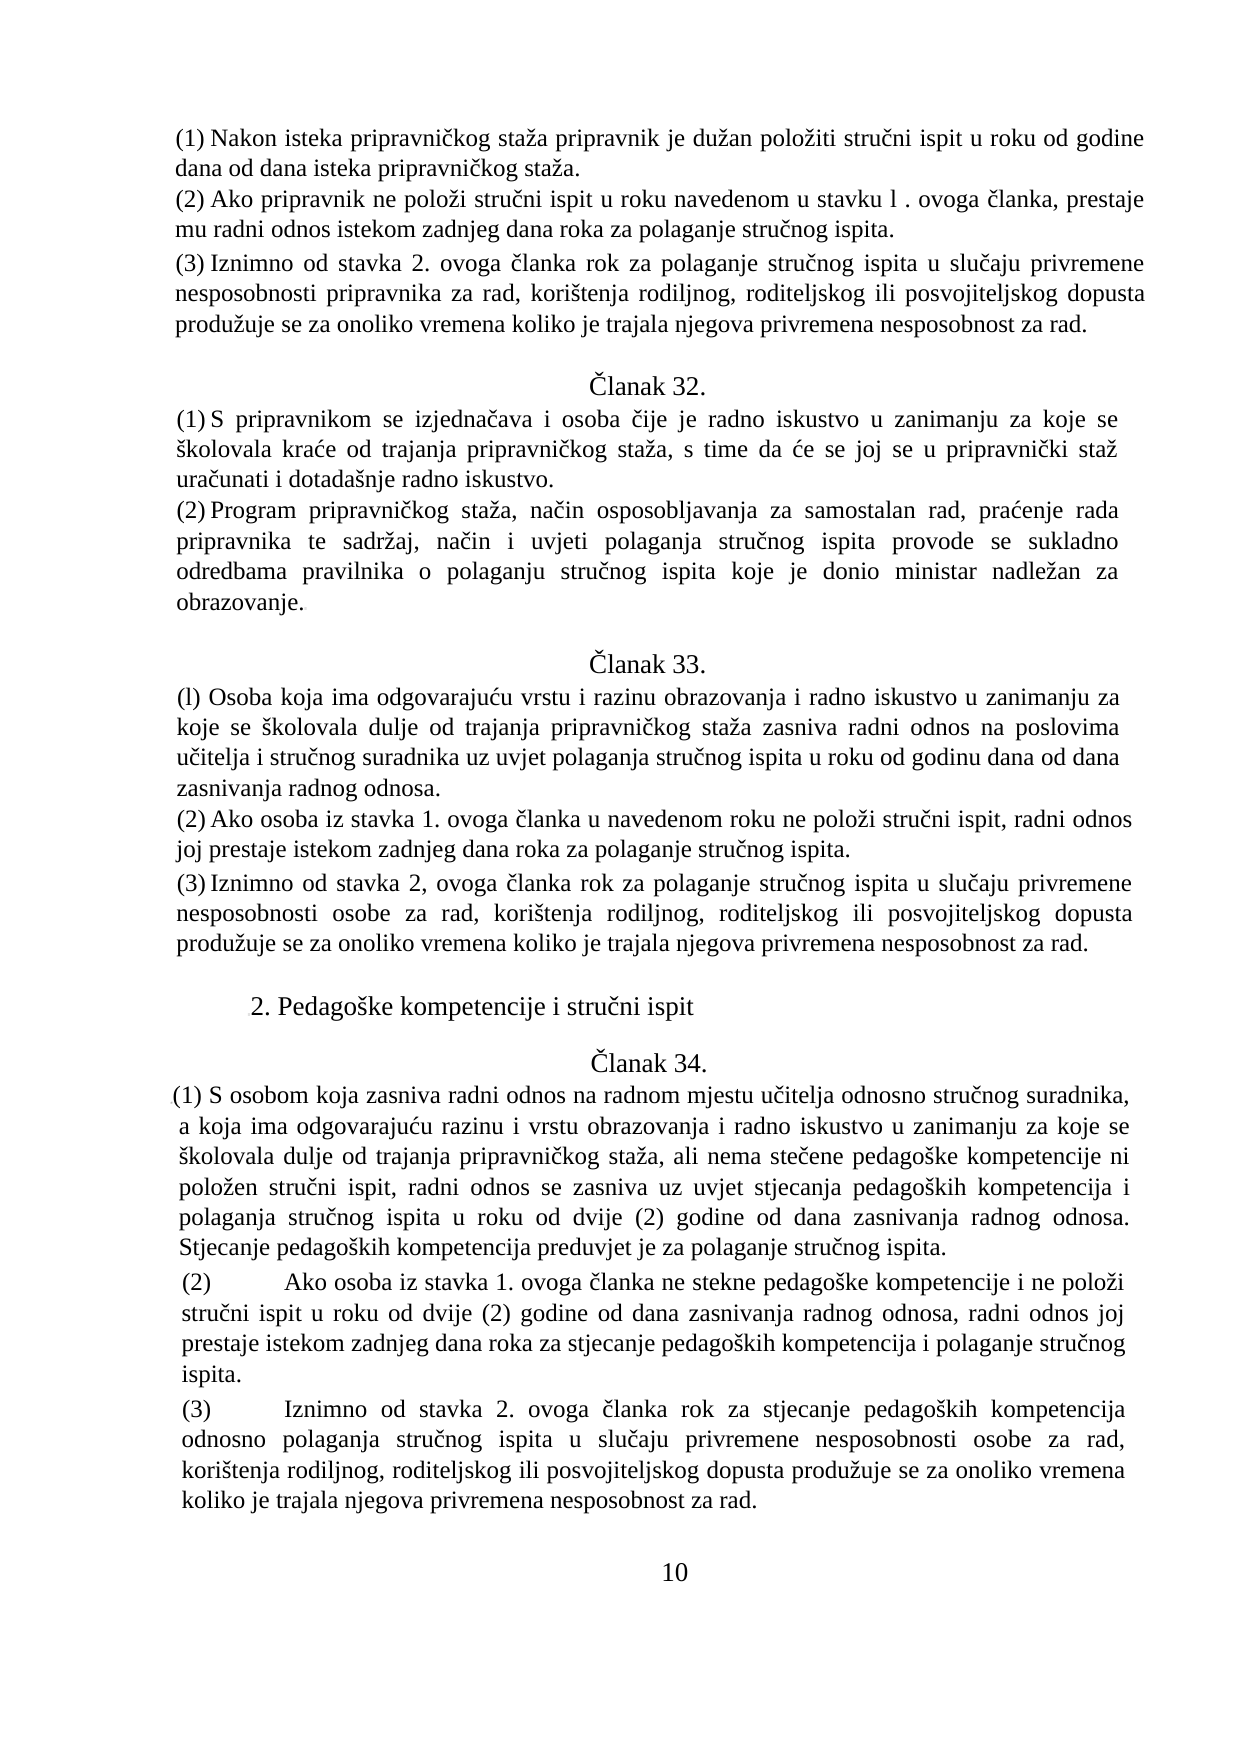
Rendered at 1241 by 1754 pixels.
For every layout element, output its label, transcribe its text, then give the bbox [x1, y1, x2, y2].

text (1) S osobom koja zasniva radni odnos na radnom mjestu učitelja odnosno stručnog suradnika, a koja ima odgovarajuću razinu i vrstu obrazovanja i radno iskustvo u zanimanju za koje se školovala dulje od trajanja pripravničkog staža, ali nema stečene pedagoške kompetencije ni položen stručni ispit, radni odnos se zasniva uz uvjet stjecanja pedagoških kompetencija i polaganja stručnog ispita u roku od dvije (2) godine od dana zasnivanja radnog odnosa. Stjecanje pedagoških kompetencija preduvjet je za polaganje stručnog ispita. [170, 1080, 1131, 1261]
text (l) Osoba koja ima odgovarajuću vrstu i razinu obrazovanja i radno iskustvo u zanimanju za koje se školovala dulje od trajanja pripravničkog staža zasniva radni odnos na poslovima učitelja i stručnog suradnika uz uvjet polaganja stručnog ispita u roku od godinu dana od dana zasnivanja radnog odnosa. [176, 682, 1121, 802]
list Ako osoba iz stavka 1. ovoga članka u navedenom roku ne položi stručni ispit, radni odnos joj prestaje istekom zadnjeg dana roka za polaganje stručnog ispita. [176, 804, 1133, 863]
list Ako osoba iz stavka 1. ovoga članka ne stekne pedagoške kompetencije i ne položi stručni ispit u roku od dvije (2) godine od dana zasnivanja radnog odnosa, radni odnos joj prestaje istekom zadnjeg dana roka za stjecanje pedagoških kompetencija i polaganje stručnog ispita. [181, 1267, 1126, 1387]
list Iznimno od stavka 2, ovoga članka rok za polaganje stručnog ispita u slučaju privremene nesposobnosti osobe za rad, korištenja rodiljnog, roditeljskog ili posvojiteljskog dopusta produžuje se za onoliko vremena koliko je trajala njegova privremena nesposobnost za rad. [176, 868, 1133, 957]
list Program pripravničkog staža, način osposobljavanja za samostalan rad, praćenje rada pripravnika te sadržaj, način i uvjeti polaganja stručnog ispita provode se sukladno odredbama pravilnika o polaganju stručnog ispita koje je donio ministar nadležan za obrazovanje. [176, 495, 1120, 615]
text Članak 32. [230, 370, 1065, 401]
list Iznimno od stavka 2. ovoga članka rok za polaganje stručnog ispita u slučaju privremene nesposobnosti pripravnika za rad, korištenja rodiljnog, roditeljskog ili posvojiteljskog dopusta produžuje se za onoliko vremena koliko je trajala njegova privremena nesposobnost za rad. [175, 248, 1146, 337]
text Članak 33. [230, 648, 1065, 679]
text 2. Pedagoške kompetencije i stručni ispit [248, 990, 1129, 1021]
list Nakon isteka pripravničkog staža pripravnik je dužan položiti stručni ispit u roku od godine dana od dana isteka pripravničkog staža. [175, 123, 1146, 182]
text Članak 34. [230, 1047, 1068, 1078]
list S pripravnikom se izjednačava i osoba čije je radno iskustvo u zanimanju za koje se školovala kraće od trajanja pripravničkog staža, s time da će se joj se u pripravnički staž uračunati i dotadašnje radno iskustvo. [176, 404, 1120, 493]
list Ako pripravnik ne položi stručni ispit u roku navedenom u stavku l . ovoga članka, prestaje mu radni odnos istekom zadnjeg dana roka za polaganje stručnog ispita. [175, 184, 1146, 243]
list Iznimno od stavka 2. ovoga članka rok za stjecanje pedagoških kompetencija odnosno polaganja stručnog ispita u slučaju privremene nesposobnosti osobe za rad, korištenja rodiljnog, roditeljskog ili posvojiteljskog dopusta produžuje se za onoliko vremena koliko je trajala njegova privremena nesposobnost za rad. [181, 1394, 1126, 1514]
